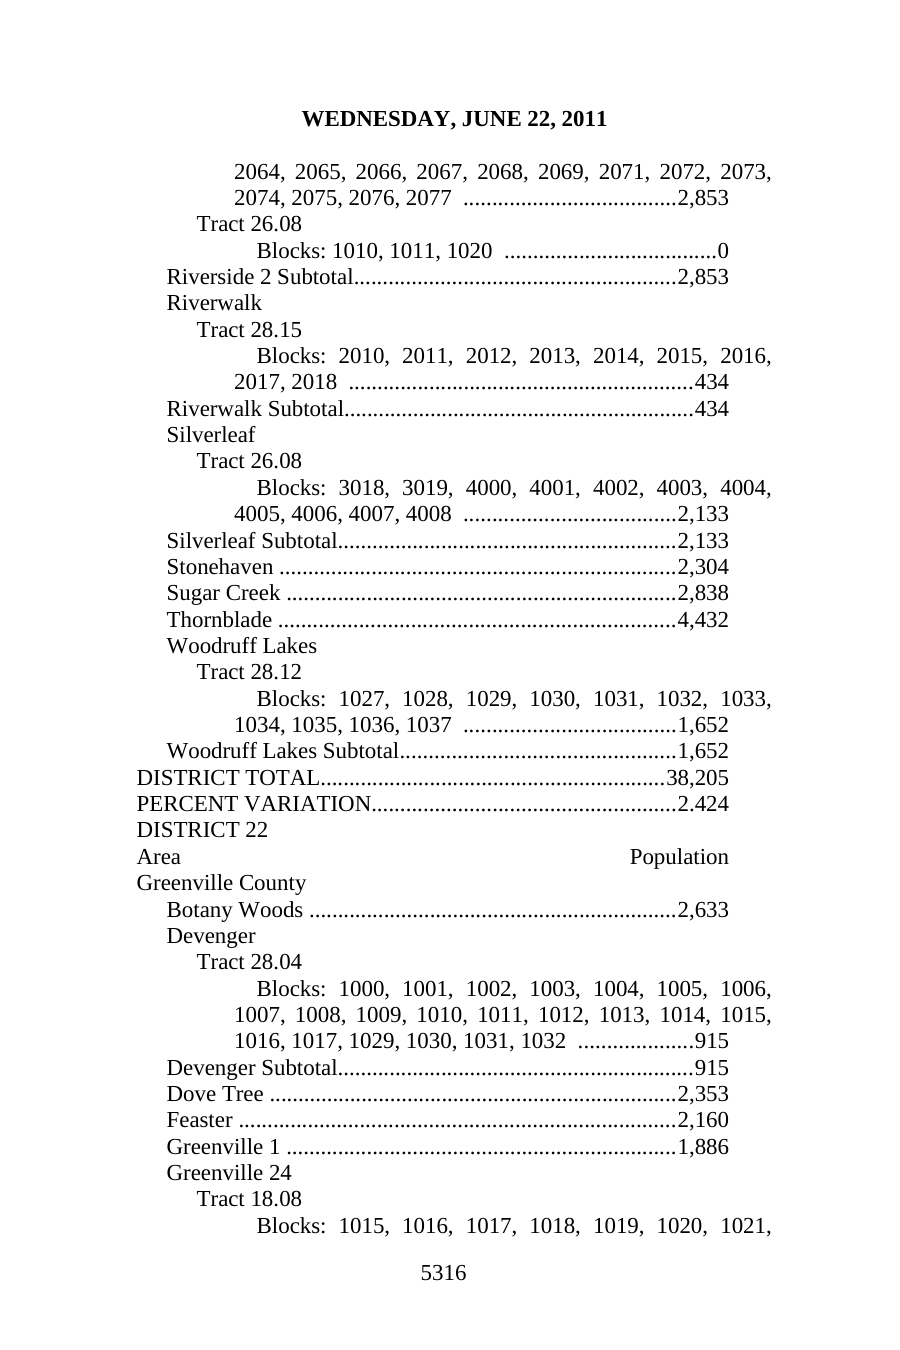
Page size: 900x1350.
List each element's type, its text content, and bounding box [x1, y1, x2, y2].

text Silverleaf Subtotal 2,133 [144, 527, 772, 553]
text Riverside 2 Subtotal 2,853 [144, 263, 772, 289]
text Riverwalk Subtotal 434 [144, 395, 772, 421]
text Stonehaven 2,304 [144, 553, 772, 579]
text Feaster 2,160 [144, 1106, 772, 1133]
text Tract 18.08 [174, 1186, 772, 1212]
text Greenville County [114, 869, 772, 896]
text Riverwalk [144, 289, 772, 316]
text Greenville 24 [144, 1159, 772, 1186]
text Thornblade 4,432 [144, 606, 772, 632]
text Area Population [114, 843, 772, 869]
text Tract 26.08 [174, 448, 772, 474]
text Blocks: 1010, 1011, 1020 0 [234, 237, 772, 263]
text Woodruff Lakes Subtotal 1,652 [144, 737, 772, 764]
text Blocks: 1000, 1001, 1002, 1003, 1004, 1005, 1006, 1007, 1008, 1009, 1010, 1011, 1012, 1013, 1014, 1015, 1016, 1017, 1029, 1030, 1031, 1032 915 [234, 975, 772, 1054]
text Devenger [144, 922, 772, 948]
text Woodruff Lakes [144, 632, 772, 658]
text Greenville 1 1,886 [144, 1133, 772, 1159]
text DISTRICT 22 [114, 817, 772, 843]
text Tract 28.04 [174, 948, 772, 975]
text Dove Tree 2,353 [144, 1080, 772, 1106]
text Tract 26.08 [174, 210, 772, 237]
text Blocks: 3018, 3019, 4000, 4001, 4002, 4003, 4004, 4005, 4006, 4007, 4008 2,133 [234, 474, 772, 527]
text Blocks: 1027, 1028, 1029, 1030, 1031, 1032, 1033, 1034, 1035, 1036, 1037 1,652 [234, 685, 772, 737]
text DISTRICT TOTAL 38,205 [114, 764, 772, 790]
text Botany Woods 2,633 [144, 896, 772, 922]
text Sugar Creek 2,838 [144, 579, 772, 606]
text PERCENT VARIATION 2.424 [114, 790, 772, 817]
text Devenger Subtotal 915 [144, 1054, 772, 1080]
text Blocks: 2010, 2011, 2012, 2013, 2014, 2015, 2016, 2017, 2018 434 [234, 342, 772, 395]
text Tract 28.12 [174, 658, 772, 685]
text Tract 28.15 [174, 316, 772, 342]
text Silverleaf [144, 421, 772, 448]
